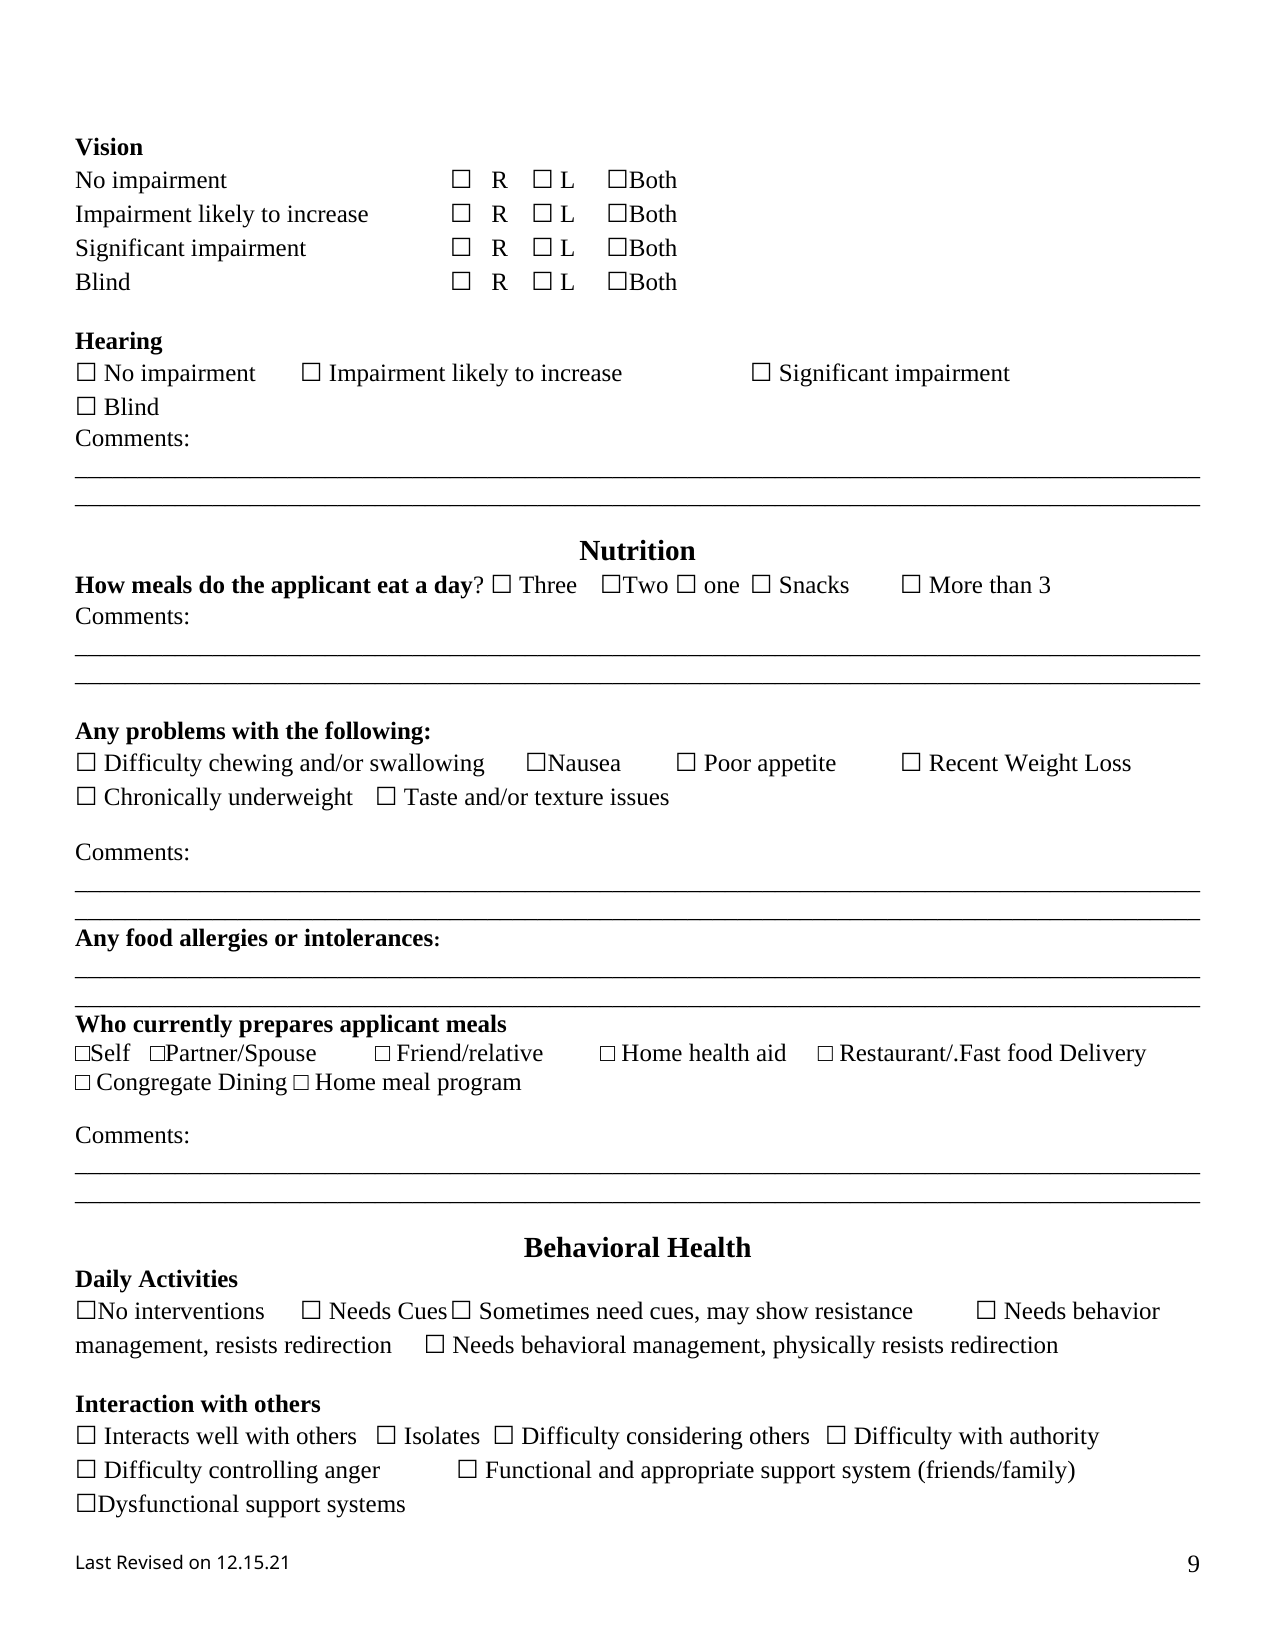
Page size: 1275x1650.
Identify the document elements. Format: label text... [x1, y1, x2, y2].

text Any food allergies or intolerances: [75, 923, 1200, 952]
text Interacts well with others Isolates Difficulty considering others Difficulty with authority [75, 1418, 1200, 1452]
text □ Congregate Dining □ Home meal program [75, 1067, 1200, 1096]
text How meals do the applicant eat a day? Three Two one Snacks More than 3 [75, 567, 1200, 601]
text No interventions Needs Cues Sometimes need cues, may show resistance Needs behavior management, resists redirection Needs behavioral management, physically resists redirection [75, 1292, 1200, 1361]
text Vision [75, 132, 1200, 161]
text Nutrition [75, 533, 1200, 567]
text No impairment R L Both [75, 161, 1200, 195]
text □Self □Partner/Spouse □ Friend/relative □ Home health aid □ Restaurant/.Fast food Delivery [75, 1038, 1200, 1067]
text Impairment likely to increase R L Both Significant impairment R L Both Blind R L Both [75, 195, 1200, 297]
text No impairment Impairment likely to increase Significant impairment [75, 355, 1200, 389]
text Who currently prepares applicant meals [75, 1009, 1200, 1038]
text Comments: [75, 1120, 1200, 1148]
text Comments: [75, 601, 1200, 630]
text Difficulty chewing and/or swallowing Nausea Poor appetite Recent Weight Loss [75, 745, 1200, 779]
text Interaction with others [75, 1389, 1200, 1418]
text Daily Activities [75, 1264, 1200, 1292]
text Dysfunctional support systems [75, 1486, 1200, 1520]
text Comments: [75, 423, 1200, 452]
text Any problems with the following: [75, 716, 1200, 745]
text Blind [75, 389, 1200, 423]
text Chronically underweight Taste and/or texture issues [75, 779, 1200, 813]
text Behavioral Health [75, 1230, 1200, 1264]
text Comments: [75, 837, 1200, 866]
text Hearing [75, 326, 1200, 355]
text Difficulty controlling anger Functional and appropriate support system (friends/family) [75, 1452, 1200, 1486]
